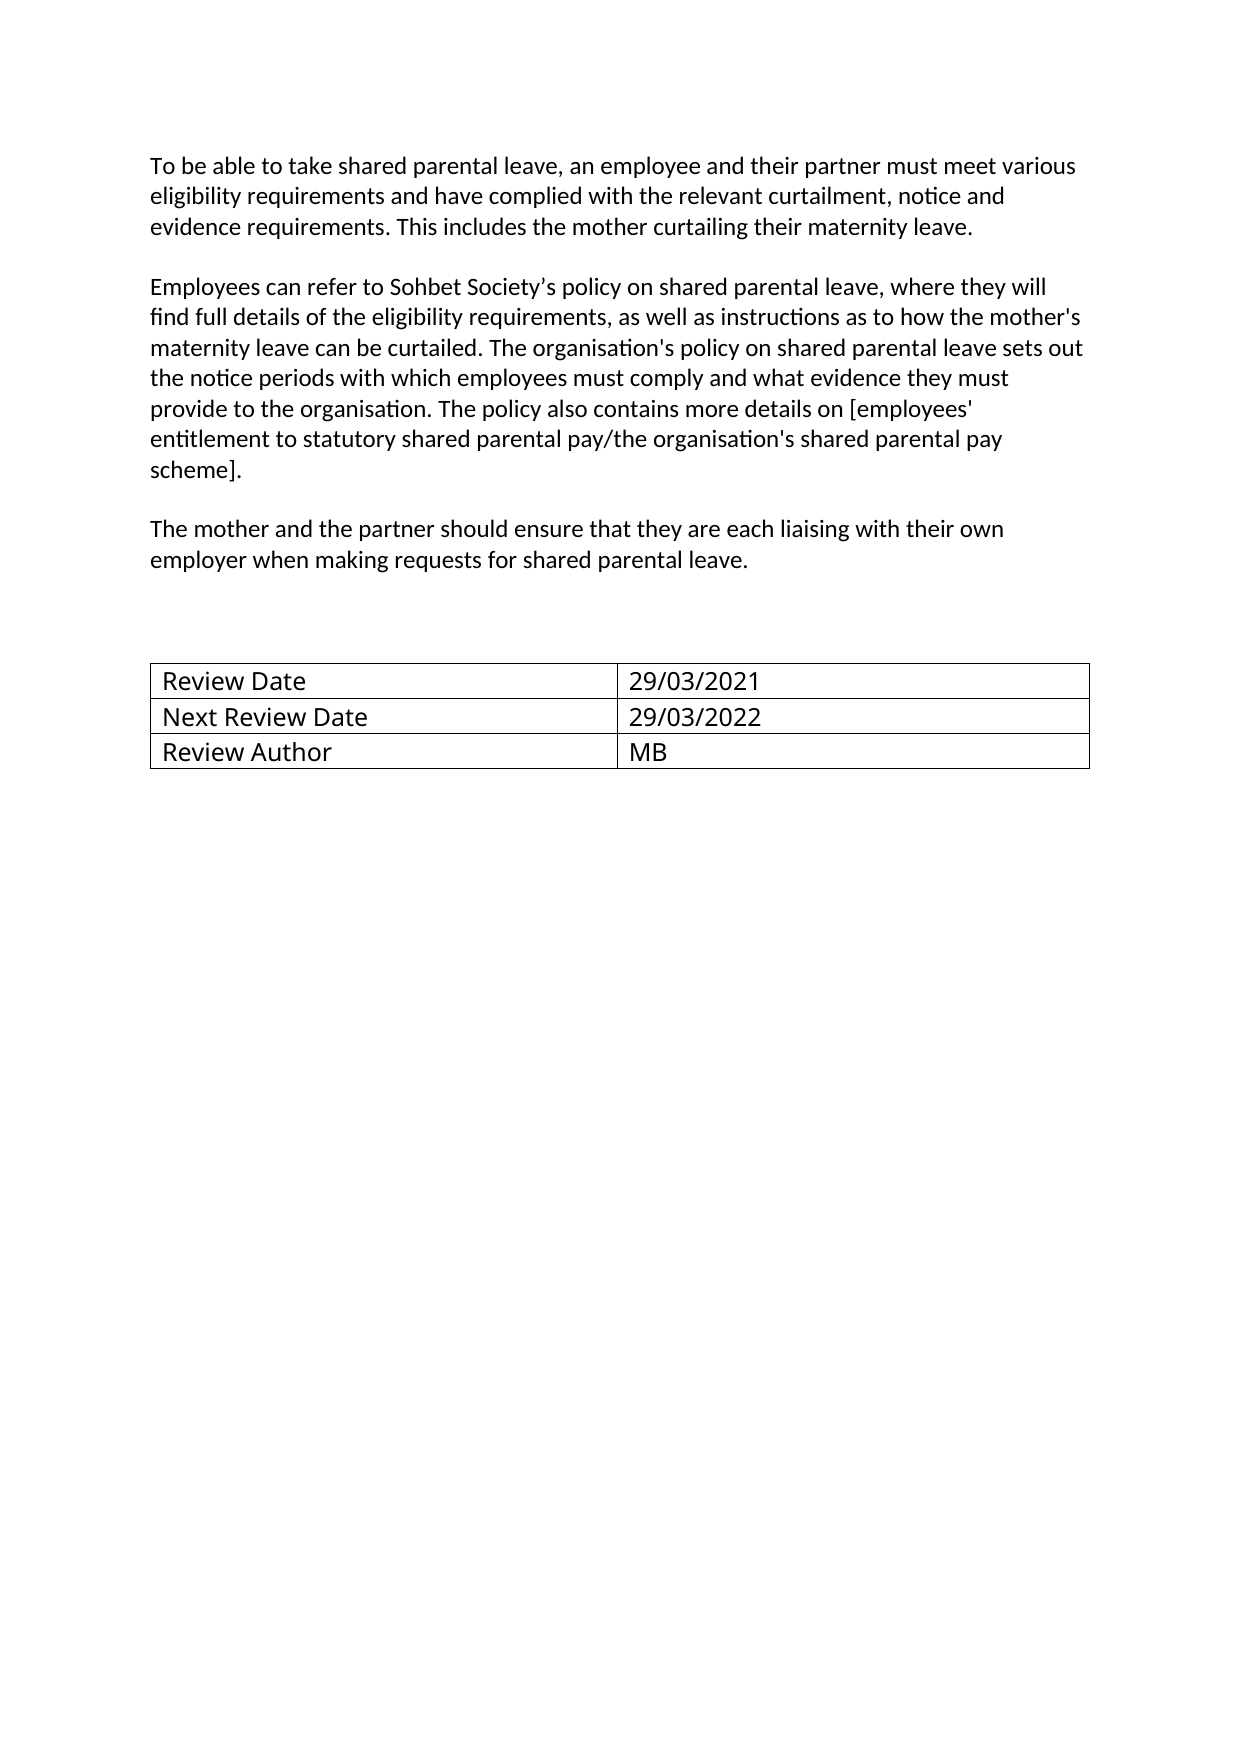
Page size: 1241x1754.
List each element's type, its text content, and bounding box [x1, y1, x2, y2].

table_cell Review Author [151, 734, 617, 768]
text The mother and the partner should ensure that they are each liaising with their own employer when making requests for shared parental leave. [150, 513, 1090, 574]
table_cell 29/03/2022 [618, 699, 1089, 733]
text Employees can refer to Sohbet Society’s policy on shared parental leave, where they will find full details of the eligibility requirements, as well as instructions as to how the mother's maternity leave can be curtailed. The organisation's policy on shared parental leave sets out the notice periods with which employees must comply and what evidence they must provide to the organisation. The policy also contains more details on [employees' entitlement to statutory shared parental pay/the organisation's shared parental pay scheme]. [150, 271, 1090, 484]
table_cell MB [618, 734, 1089, 768]
table_header Review Date [151, 664, 617, 698]
table_cell Next Review Date [151, 699, 617, 733]
table_header 29/03/2021 [618, 664, 1089, 698]
text To be able to take shared parental leave, an employee and their partner must meet various eligibility requirements and have complied with the relevant curtailment, notice and evidence requirements. This includes the mother curtailing their maternity leave. [150, 150, 1090, 242]
